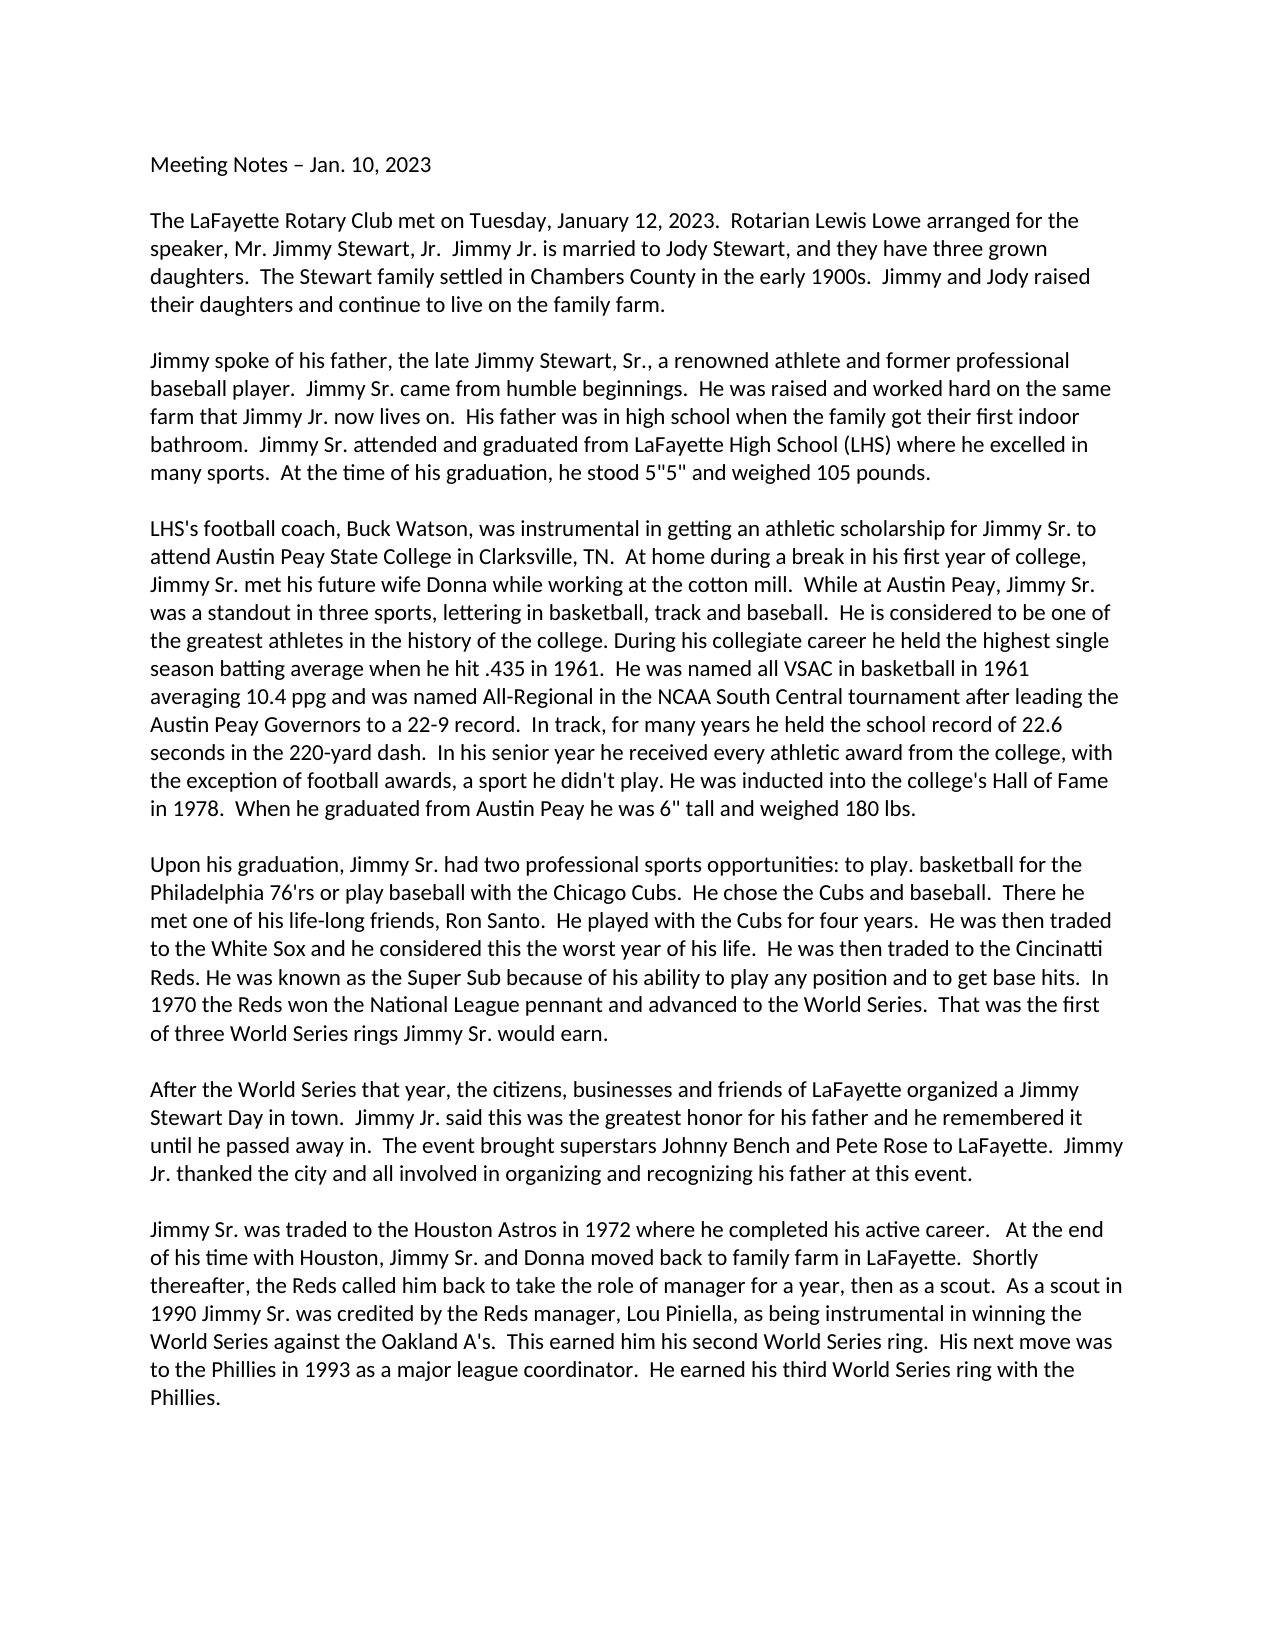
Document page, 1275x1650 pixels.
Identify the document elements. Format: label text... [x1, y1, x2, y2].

text Meeting Notes – Jan. 10, 2023 [150, 150, 1125, 178]
text After the World Series that year, the citizens, businesses and friends of LaFayette organized a Jimmy Stewart Day in town. Jimmy Jr. said this was the greatest honor for his father and he remembered it until he passed away in. The event brought superstars Johnny Bench and Pete Rose to LaFayette. Jimmy Jr. thanked the city and all involved in organizing and recognizing his father at this event. [150, 1075, 1125, 1187]
text The LaFayette Rotary Club met on Tuesday, January 12, 2023. Rotarian Lewis Lowe arranged for the speaker, Mr. Jimmy Stewart, Jr. Jimmy Jr. is married to Jody Stewart, and they have three grown daughters. The Stewart family settled in Chambers County in the early 1900s. Jimmy and Jody raised their daughters and continue to live on the family farm. [150, 206, 1125, 318]
text Jimmy Sr. was traded to the Houston Astros in 1972 where he completed his active career. At the end of his time with Houston, Jimmy Sr. and Donna moved back to family farm in LaFayette. Shortly thereafter, the Reds called him back to take the role of manager for a year, then as a scout. As a scout in 1990 Jimmy Sr. was credited by the Reds manager, Lou Piniella, as being instrumental in winning the World Series against the Oakland A's. This earned him his second World Series ring. His next move was to the Phillies in 1993 as a major league coordinator. He earned his third World Series ring with the Phillies. [150, 1215, 1125, 1411]
text Upon his graduation, Jimmy Sr. had two professional sports opportunities: to play. basketball for the Philadelphia 76'rs or play baseball with the Chicago Cubs. He chose the Cubs and baseball. There he met one of his life-long friends, Ron Santo. He played with the Cubs for four years. He was then traded to the White Sox and he considered this the worst year of his life. He was then traded to the Cincinatti Reds. He was known as the Super Sub because of his ability to play any position and to get base hits. In 1970 the Reds won the National League pennant and advanced to the World Series. That was the first of three World Series rings Jimmy Sr. would earn. [150, 851, 1125, 1047]
text LHS's football coach, Buck Watson, was instrumental in getting an athletic scholarship for Jimmy Sr. to attend Austin Peay State College in Clarksville, TN. At home during a break in his first year of college, Jimmy Sr. met his future wife Donna while working at the cotton mill. While at Austin Peay, Jimmy Sr. was a standout in three sports, lettering in basketball, track and baseball. He is considered to be one of the greatest athletes in the history of the college. During his collegiate career he held the highest single season batting average when he hit .435 in 1961. He was named all VSAC in basketball in 1961 averaging 10.4 ppg and was named All-Regional in the NCAA South Central tournament after leading the Austin Peay Governors to a 22-9 record. In track, for many years he held the school record of 22.6 seconds in the 220-yard dash. In his senior year he received every athletic award from the college, with the exception of football awards, a sport he didn't play. He was inducted into the college's Hall of Fame in 1978. When he graduated from Austin Peay he was 6" tall and weighed 180 lbs. [150, 514, 1125, 822]
text Jimmy spoke of his father, the late Jimmy Stewart, Sr., a renowned athlete and former professional baseball player. Jimmy Sr. came from humble beginnings. He was raised and worked hard on the same farm that Jimmy Jr. now lives on. His father was in high school when the family got their first indoor bathroom. Jimmy Sr. attended and graduated from LaFayette High School (LHS) where he excelled in many sports. At the time of his graduation, he stood 5"5" and weighed 105 pounds. [150, 346, 1125, 486]
